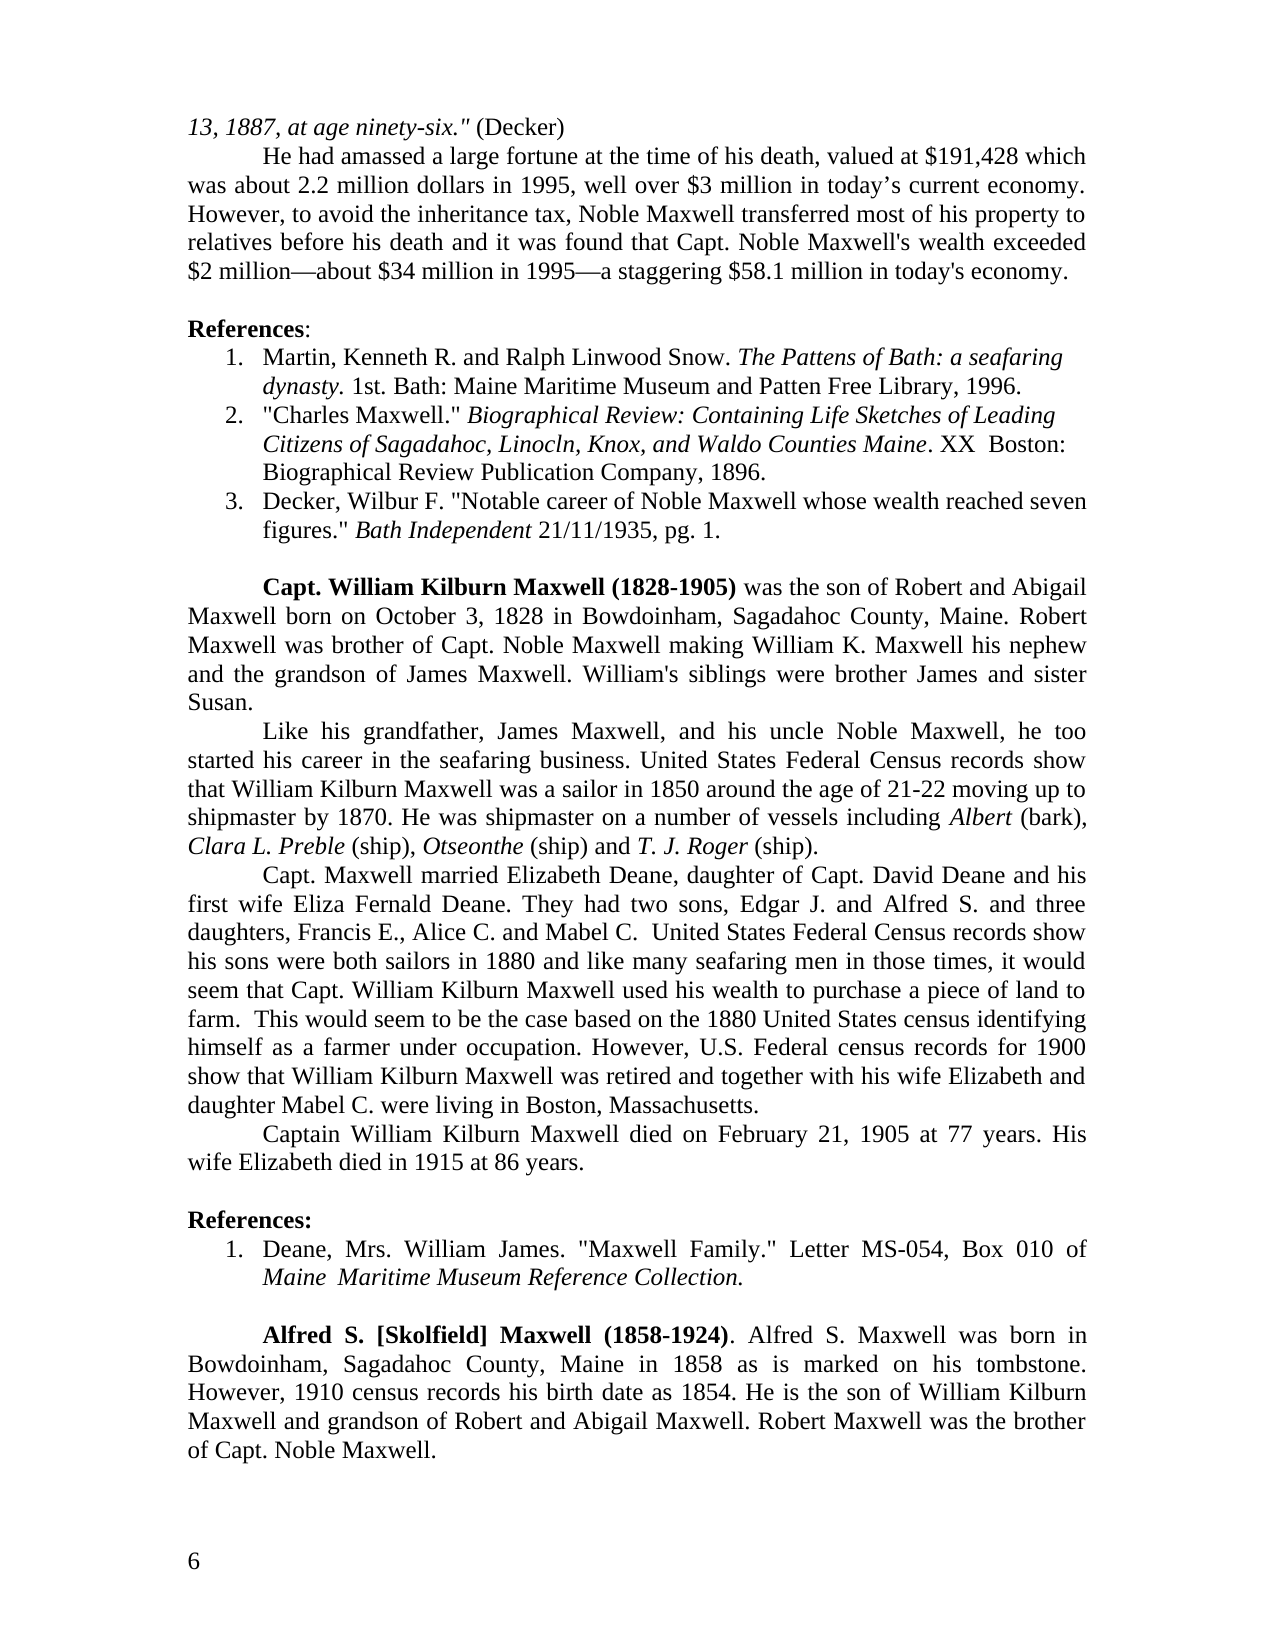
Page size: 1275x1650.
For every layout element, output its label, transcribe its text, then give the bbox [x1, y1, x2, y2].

text References: [187, 314, 1087, 342]
list Decker, Wilbur F. "Notable career of Noble Maxwell whose wealth reached seven figures." Bath Independent 21/11/1935, pg. 1. [225, 486, 1087, 544]
list Martin, Kenneth R. and Ralph Linwood Snow. The Pattens of Bath: a seafaring dynasty. 1st. Bath: Maine Maritime Museum and Patten Free Library, 1996. [225, 342, 1087, 400]
list "Charles Maxwell." Biographical Review: Containing Life Sketches of Leading Citizens of Sagadahoc, Linocln, Knox, and Waldo Counties Maine. XX Boston: Biographical Review Publication Company, 1896. [225, 400, 1087, 486]
text Capt. William Kilburn Maxwell (1828-1905) was the son of Robert and Abigail Maxwell born on October 3, 1828 in Bowdoinham, Sagadahoc County, Maine. Robert Maxwell was brother of Capt. Noble Maxwell making William K. Maxwell his nephew and the grandson of James Maxwell. William's siblings were brother James and sister Susan. [187, 572, 1087, 716]
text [187, 112, 1087, 141]
text He had amassed a large fortune at the time of his death, valued at $191,428 which was about 2.2 million dollars in 1995, well over $3 million in today’s current economy. However, to avoid the inheritance tax, Noble Maxwell transferred most of his property to relatives before his death and it was found that Capt. Noble Maxwell's wealth exceeded $2 million—about $34 million in 1995—a staggering $58.1 million in today's economy. [187, 141, 1087, 285]
text Like his grandfather, James Maxwell, and his uncle Noble Maxwell, he too started his career in the seafaring business. United States Federal Census records show that William Kilburn Maxwell was a sailor in 1850 around the age of 21-22 moving up to shipmaster by 1870. He was shipmaster on a number of vessels including Albert (bark), Clara L. Preble (ship), Otseonthe (ship) and T. J. Roger (ship). [187, 716, 1087, 860]
text References: [187, 1205, 1087, 1234]
text Capt. Maxwell married Elizabeth Deane, daughter of Capt. David Deane and his first wife Eliza Fernald Deane. They had two sons, Edgar J. and Alfred S. and three daughters, Francis E., Alice C. and Mabel C. United States Federal Census records show his sons were both sailors in 1880 and like many seafaring men in those times, it would seem that Capt. William Kilburn Maxwell used his wealth to purchase a piece of land to farm. This would seem to be the case based on the 1880 United States census identifying himself as a farmer under occupation. However, U.S. Federal census records for 1900 show that William Kilburn Maxwell was retired and together with his wife Elizabeth and daughter Mabel C. were living in Boston, Massachusetts. [187, 860, 1087, 1119]
text Captain William Kilburn Maxwell died on February 21, 1905 at 77 years. His wife Elizabeth died in 1915 at 86 years. [187, 1119, 1087, 1176]
text Alfred S. [Skolfield] Maxwell (1858-1924). Alfred S. Maxwell was born in Bowdoinham, Sagadahoc County, Maine in 1858 as is marked on his tombstone. However, 1910 census records his birth date as 1854. He is the son of William Kilburn Maxwell and grandson of Robert and Abigail Maxwell. Robert Maxwell was the brother of Capt. Noble Maxwell. [187, 1320, 1087, 1464]
list Deane, Mrs. William James. "Maxwell Family." Letter MS-054, Box 010 of Maine Maritime Museum Reference Collection. [225, 1234, 1087, 1291]
